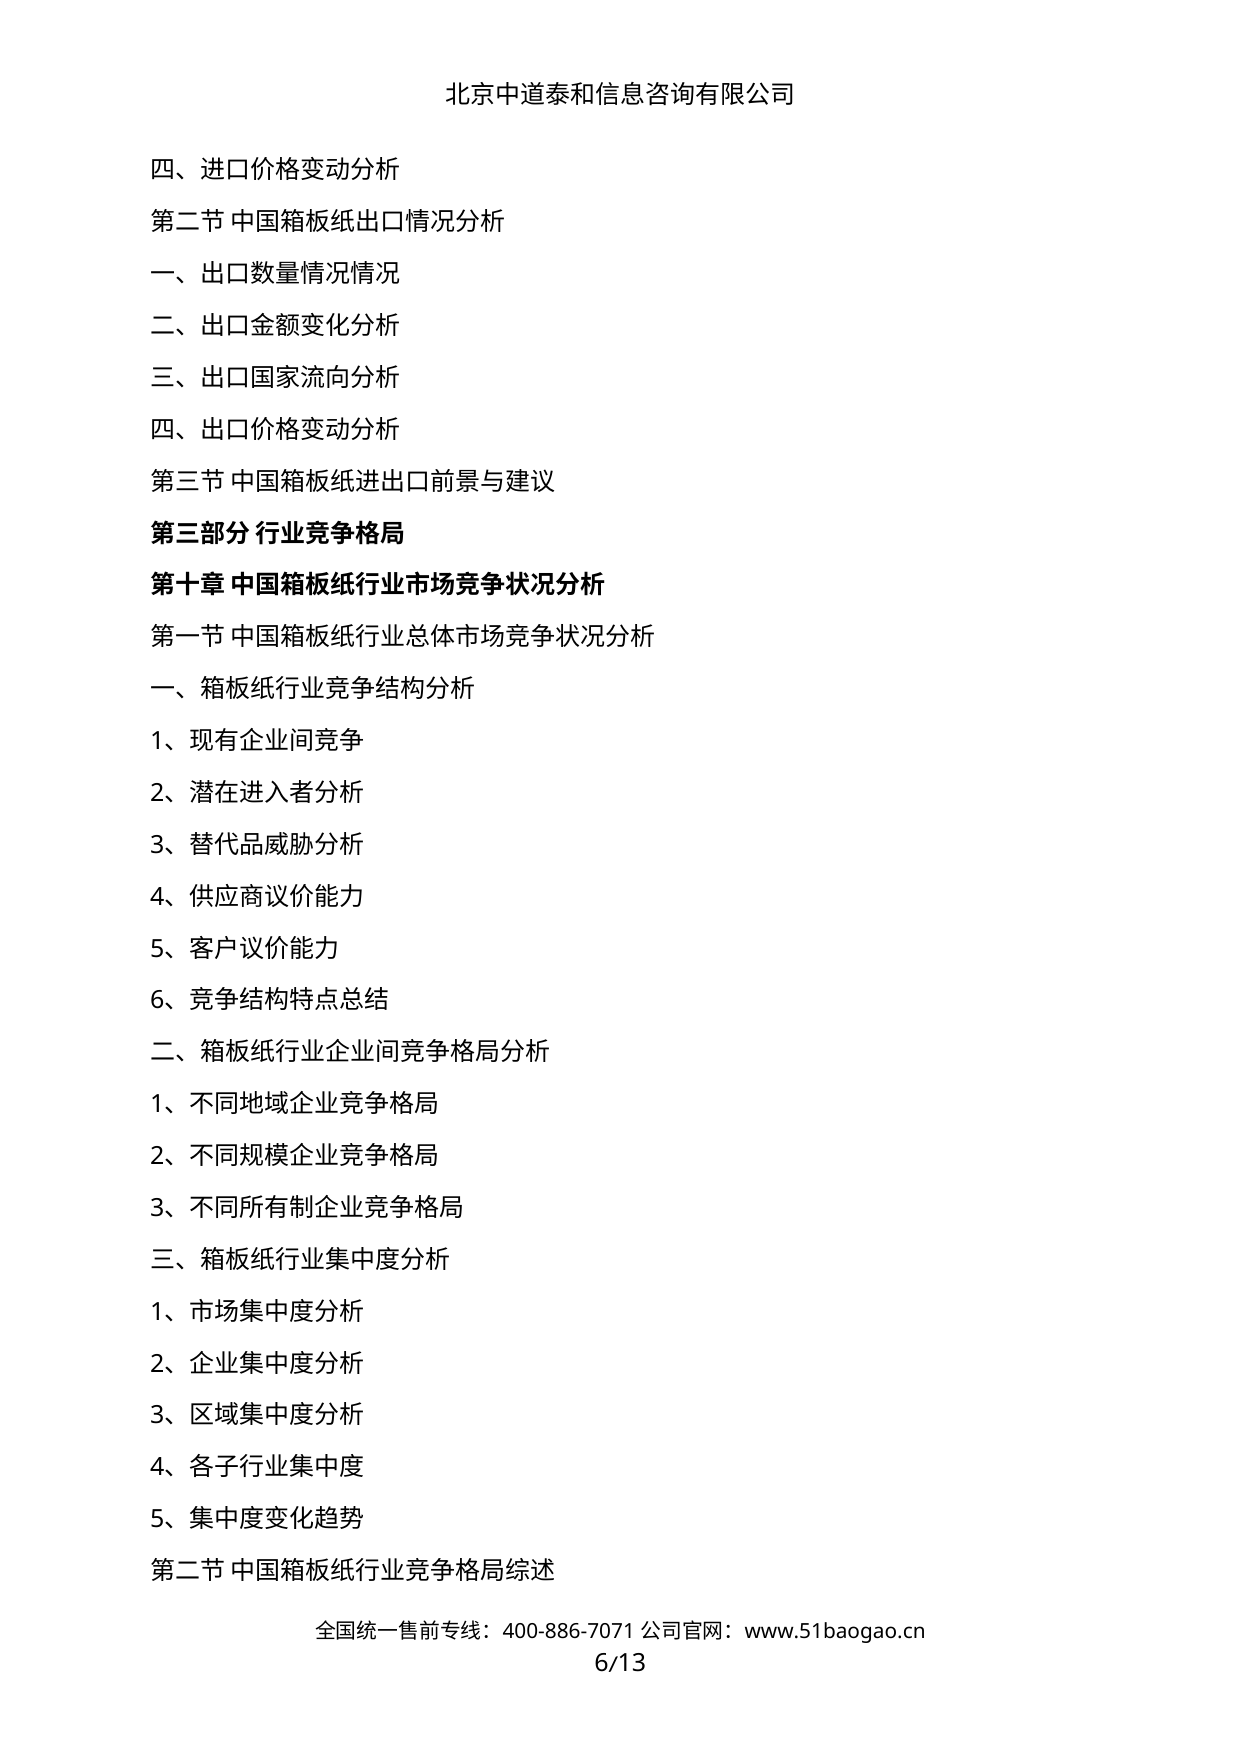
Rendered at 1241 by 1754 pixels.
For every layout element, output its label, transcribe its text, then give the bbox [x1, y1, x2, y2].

text 2、企业集中度分析 [150, 1343, 1090, 1379]
text 二、出口金额变化分析 [150, 306, 1090, 342]
text 二、箱板纸行业企业间竞争格局分析 [150, 1032, 1090, 1068]
text 2、不同规模企业竞争格局 [150, 1136, 1090, 1172]
text 四、出口价格变动分析 [150, 409, 1090, 446]
text 1、不同地域企业竞争格局 [150, 1084, 1090, 1120]
text 5、集中度变化趋势 [150, 1499, 1090, 1535]
text 第十章 中国箱板纸行业市场竞争状况分析 [150, 565, 1090, 601]
text 3、替代品威胁分析 [150, 824, 1090, 861]
text 三、箱板纸行业集中度分析 [150, 1239, 1090, 1276]
text 第一节 中国箱板纸行业总体市场竞争状况分析 [150, 617, 1090, 653]
text 第三节 中国箱板纸进出口前景与建议 [150, 461, 1090, 497]
text 2、潜在进入者分析 [150, 772, 1090, 809]
text 6、竞争结构特点总结 [150, 980, 1090, 1016]
text 第二节 中国箱板纸行业竞争格局综述 [150, 1551, 1090, 1587]
text 3、区域集中度分析 [150, 1395, 1090, 1431]
text 三、出口国家流向分析 [150, 357, 1090, 394]
text 一、箱板纸行业竞争结构分析 [150, 669, 1090, 705]
text 4、供应商议价能力 [150, 876, 1090, 912]
text 5、客户议价能力 [150, 928, 1090, 964]
text 1、市场集中度分析 [150, 1291, 1090, 1327]
text 四、进口价格变动分析 [150, 150, 1090, 186]
text 3、不同所有制企业竞争格局 [150, 1187, 1090, 1224]
text 第三部分 行业竞争格局 [150, 513, 1090, 549]
text 一、出口数量情况情况 [150, 254, 1090, 290]
text 4、各子行业集中度 [150, 1447, 1090, 1483]
text 第二节 中国箱板纸出口情况分析 [150, 202, 1090, 238]
text 1、现有企业间竞争 [150, 721, 1090, 757]
